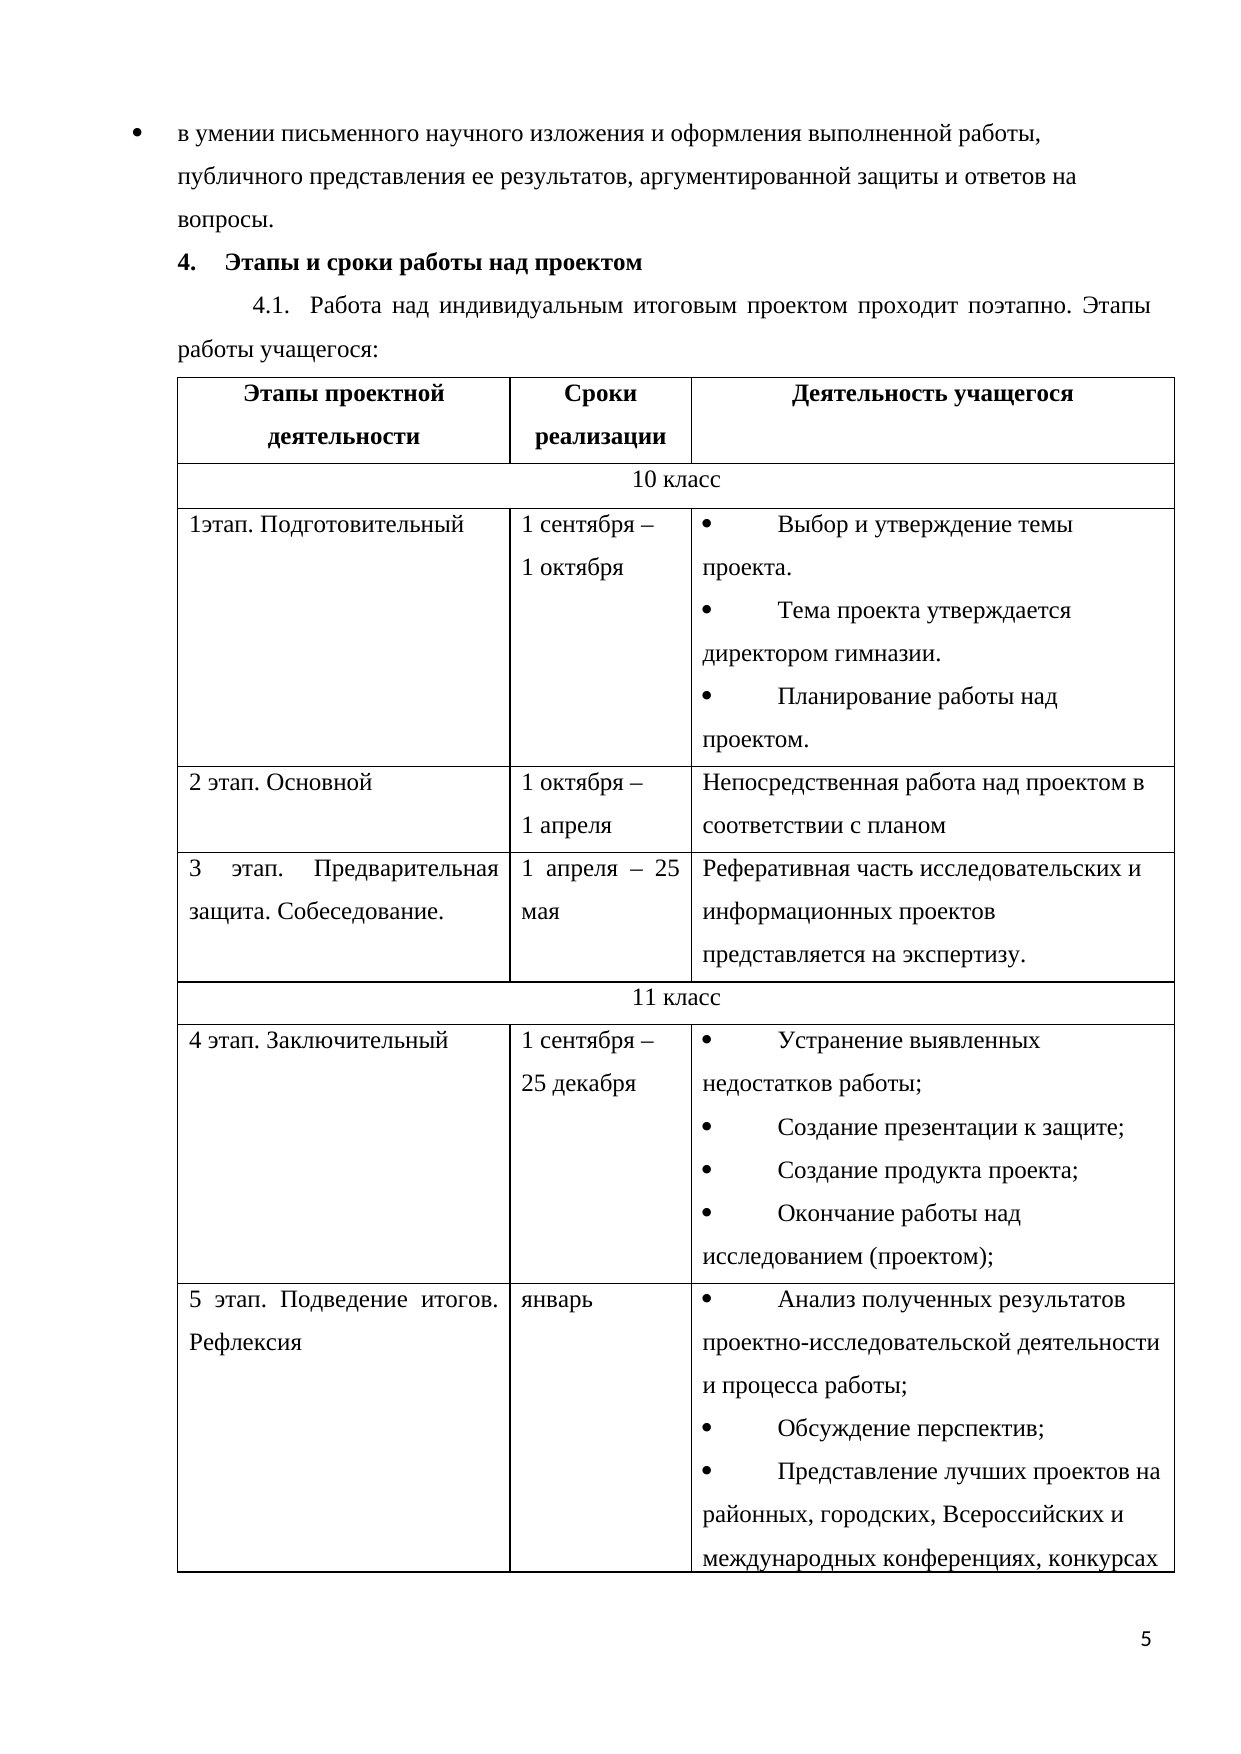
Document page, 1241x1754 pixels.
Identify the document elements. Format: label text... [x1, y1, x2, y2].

table_cell Непосредственная работа над проектом в соответствии с планом [692, 767, 1174, 852]
list в умении письменного научного изложения и оформления выполненной работы, публичного представления ее результатов, аргументированной защиты и ответов на вопросы. [133, 118, 1152, 233]
table_cell 4 этап. Заключительный [178, 1025, 509, 1283]
table_cell 1 сентября – 1 октября [511, 509, 691, 766]
list Этапы и сроки работы над проектом [177, 247, 1152, 276]
table_cell 11 класс [178, 983, 1174, 1024]
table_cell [692, 1284, 1174, 1571]
table_cell Реферативная часть исследовательских и информационных проектов представляется на экспертизу. [692, 853, 1174, 981]
table_cell 1этап. Подготовительный [178, 509, 509, 766]
table_header Сроки реализации [511, 378, 691, 463]
table_cell 3 этап. Предварительная защита. Собеседование. [178, 853, 509, 981]
table_cell Выбор и утверждение темы проекта. Тема проекта утверждается директором гимназии. Планирование работы над проектом. [692, 509, 1174, 766]
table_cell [178, 1284, 509, 1571]
table_cell 10 класс [178, 464, 1174, 508]
table_header Этапы проектной деятельности [178, 378, 509, 463]
table_cell 1 сентября – 25 декабря [511, 1025, 691, 1283]
table_header Деятельность учащегося [692, 378, 1174, 463]
table_cell 1 апреля – 25 мая [511, 853, 691, 981]
table_cell 2 этап. Основной [178, 767, 509, 852]
table_cell 1 октября – 1 апреля [511, 767, 691, 852]
text 4.1. Работа над индивидуальным итоговым проектом проходит поэтапно. Этапы работы учащегося: [177, 291, 1152, 362]
table_cell январь [511, 1284, 691, 1571]
table_cell Устранение выявленных недостатков работы; Создание презентации к защите; Создание продукта проекта; Окончание работы над исследованием (проектом); [692, 1025, 1174, 1283]
